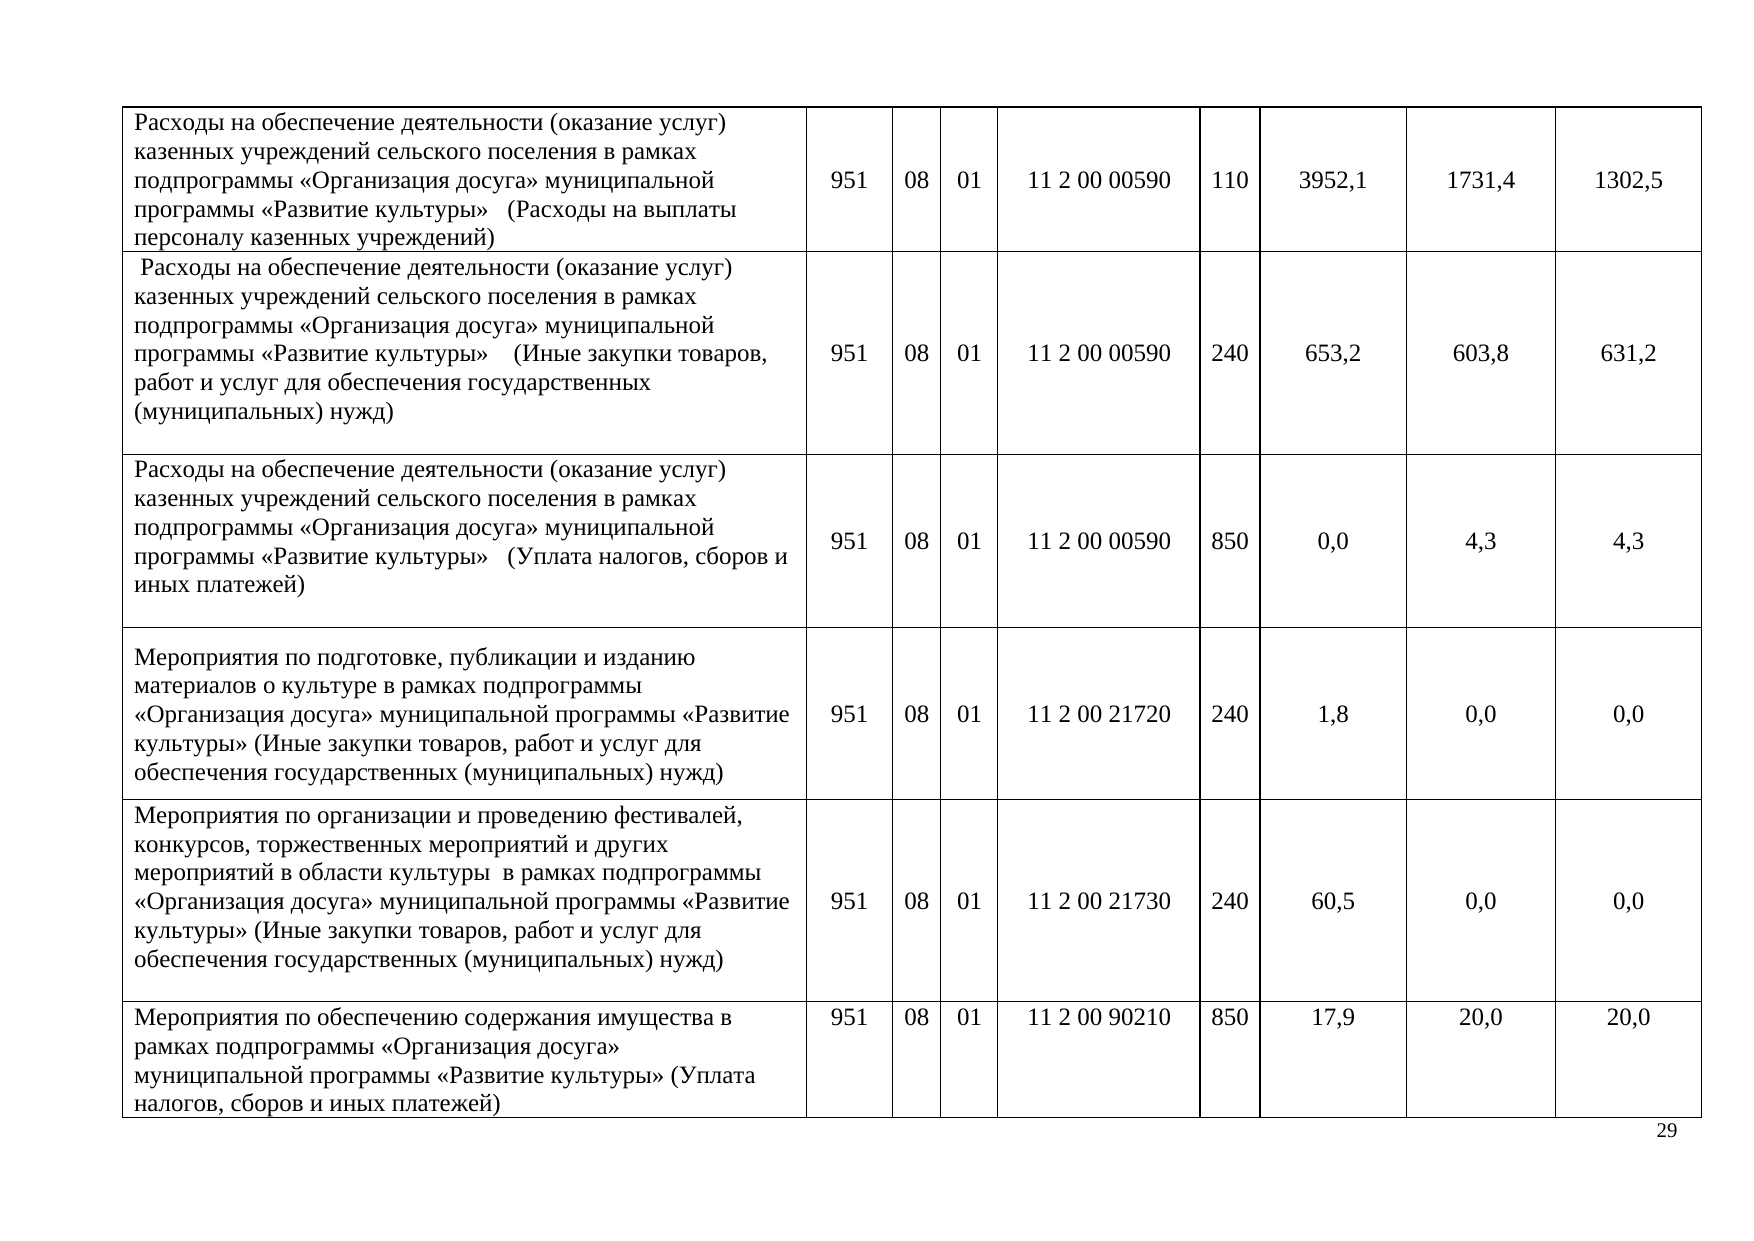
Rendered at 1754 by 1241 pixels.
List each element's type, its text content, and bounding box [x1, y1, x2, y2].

table_cell 653,2 [1261, 252, 1406, 453]
table_cell 08 [893, 455, 940, 627]
table_cell 17,9 [1261, 1002, 1406, 1117]
table_cell 01 [941, 800, 997, 1001]
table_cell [123, 1002, 806, 1117]
table_cell Мероприятия по организации и проведению фестивалей, конкурсов, торжественных мероприятий и других мероприятий в области культуры в рамках подпрограммы «Организация досуга» муниципальной программы «Развитие культуры» (Иные закупки товаров, работ и услуг для обеспечения государственных (муниципальных) нужд) [123, 800, 806, 1001]
table_cell 11 2 00 21720 [998, 628, 1199, 799]
table_cell 4,3 [1556, 455, 1701, 627]
table_cell 08 [893, 628, 940, 799]
table_cell 60,5 [1261, 800, 1406, 1001]
table_cell 110 [1201, 108, 1259, 251]
table_cell 4,3 [1407, 455, 1555, 627]
table_cell 01 [941, 455, 997, 627]
table_cell 20,0 [1556, 1002, 1701, 1117]
table_cell 951 [807, 628, 892, 799]
table_cell 11 2 00 00590 [998, 455, 1199, 627]
table_cell 11 2 00 00590 [998, 252, 1199, 453]
table_cell 1302,5 [1556, 108, 1701, 251]
table_cell 08 [893, 108, 940, 251]
table_cell 1,8 [1261, 628, 1406, 799]
table_cell 0,0 [1556, 800, 1701, 1001]
table_cell Расходы на обеспечение деятельности (оказание услуг) казенных учреждений сельского поселения в рамках подпрограммы «Организация досуга» муниципальной программы «Развитие культуры» (Уплата налогов, сборов и иных платежей) [123, 455, 806, 627]
table_cell 240 [1201, 628, 1259, 799]
table_cell 01 [941, 108, 997, 251]
table_cell 3952,1 [1261, 108, 1406, 251]
table_cell 11 2 00 21730 [998, 800, 1199, 1001]
table_cell 631,2 [1556, 252, 1701, 453]
table_cell 08 [893, 252, 940, 453]
table_cell 1731,4 [1407, 108, 1555, 251]
table_cell Расходы на обеспечение деятельности (оказание услуг) казенных учреждений сельского поселения в рамках подпрограммы «Организация досуга» муниципальной программы «Развитие культуры» (Иные закупки товаров, работ и услуг для обеспечения государственных (муниципальных) нужд) [123, 252, 806, 453]
table_cell 951 [807, 252, 892, 453]
table_cell 08 [893, 1002, 940, 1117]
table_cell 850 [1201, 455, 1259, 627]
table_cell 11 2 00 00590 [998, 108, 1199, 251]
table_cell 240 [1201, 800, 1259, 1001]
table_cell 11 2 00 90210 [998, 1002, 1199, 1117]
table_cell 951 [807, 455, 892, 627]
table_cell 0,0 [1407, 800, 1555, 1001]
table_cell 20,0 [1407, 1002, 1555, 1117]
table_cell 01 [941, 252, 997, 453]
table_cell 951 [807, 108, 892, 251]
table_cell 0,0 [1261, 455, 1406, 627]
table_cell Расходы на обеспечение деятельности (оказание услуг) казенных учреждений сельского поселения в рамках подпрограммы «Организация досуга» муниципальной программы «Развитие культуры» (Расходы на выплаты персоналу казенных учреждений) [123, 108, 806, 251]
table_cell 951 [807, 800, 892, 1001]
table_cell Мероприятия по подготовке, публикации и изданию материалов о культуре в рамках подпрограммы «Организация досуга» муниципальной программы «Развитие культуры» (Иные закупки товаров, работ и услуг для обеспечения государственных (муниципальных) нужд) [123, 628, 806, 799]
table_cell 951 [807, 1002, 892, 1117]
table_cell 01 [941, 628, 997, 799]
table_cell 0,0 [1556, 628, 1701, 799]
table_cell 603,8 [1407, 252, 1555, 453]
table_cell 0,0 [1407, 628, 1555, 799]
table_cell 240 [1201, 252, 1259, 453]
table_cell 01 [941, 1002, 997, 1117]
table_cell 850 [1201, 1002, 1259, 1117]
table_cell 08 [893, 800, 940, 1001]
